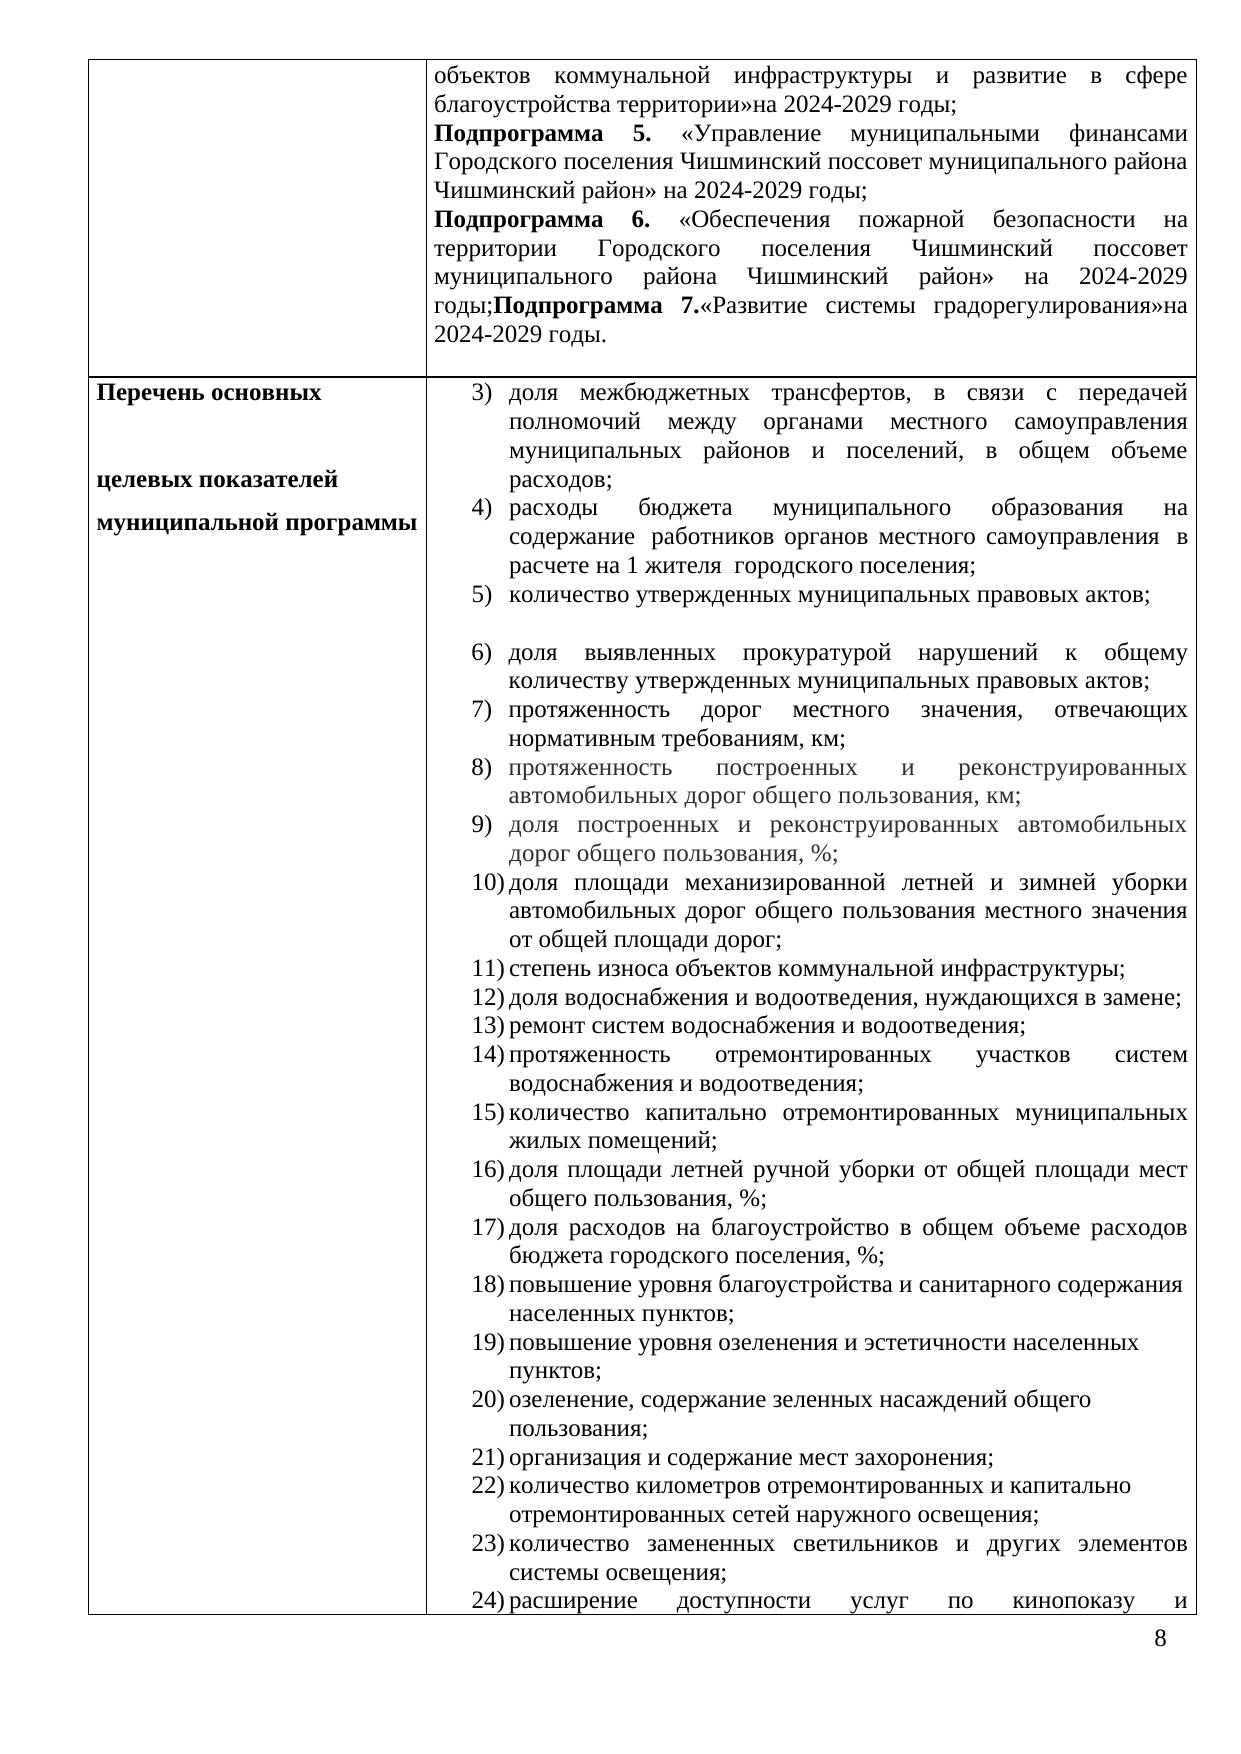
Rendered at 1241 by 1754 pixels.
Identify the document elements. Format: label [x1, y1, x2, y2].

table_cell [427, 60, 1196, 376]
table_cell [89, 60, 426, 376]
table_cell [89, 378, 426, 1614]
table_cell [427, 378, 1196, 1614]
